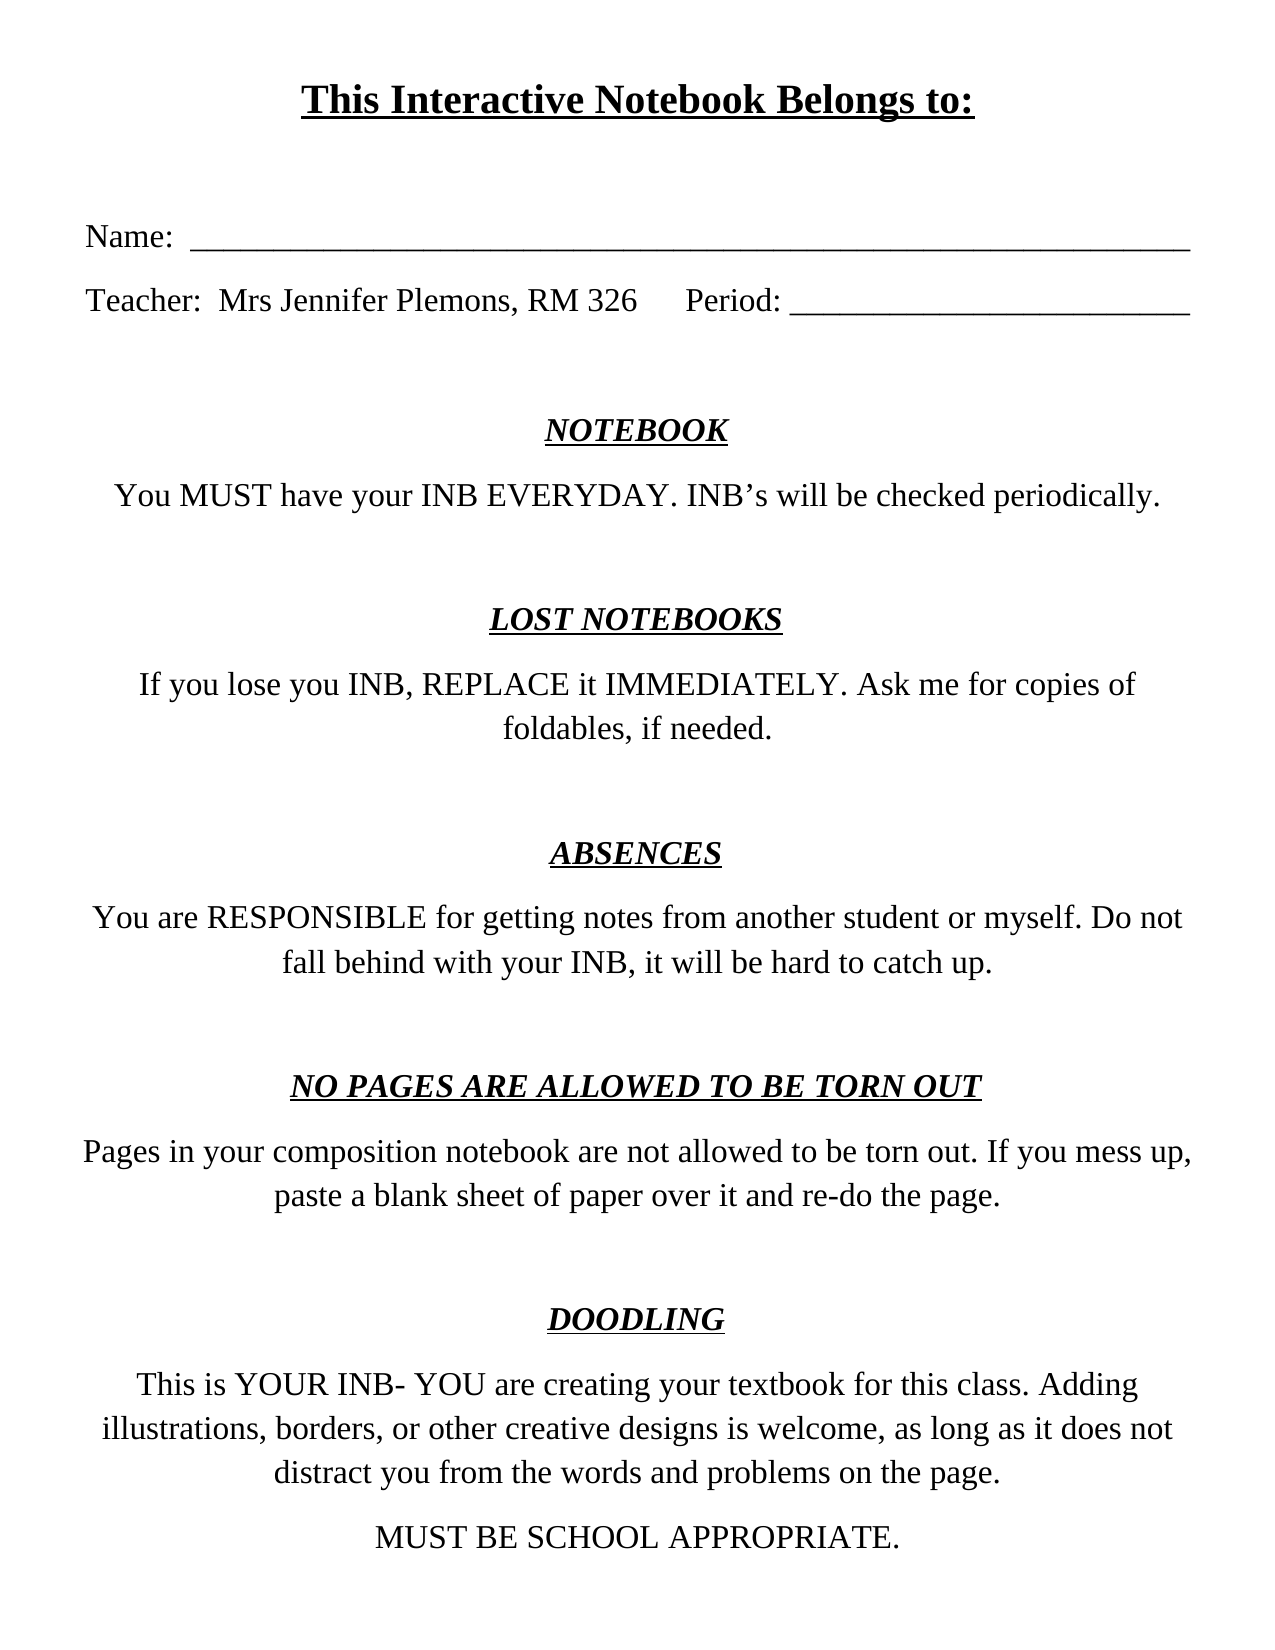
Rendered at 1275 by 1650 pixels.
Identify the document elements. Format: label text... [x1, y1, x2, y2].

text Pages in your composition notebook are not allowed to be torn out. If you mess up, paste a blank sheet of paper over it and re-do the page. [75, 1131, 1200, 1213]
text NOTEBOOK [75, 411, 1200, 449]
text This Interactive Notebook Belongs to: [75, 75, 1200, 123]
text LOST NOTEBOOKS [75, 600, 1200, 638]
text You MUST have your INB EVERYDAY. INB’s will be checked periodically. [75, 475, 1200, 514]
text This is YOUR INB- YOU are creating your textbook for this class. Adding illustrations, borders, or other creative designs is welcome, as long as it does not distract you from the words and problems on the page. [75, 1364, 1200, 1491]
text ABSENCES [75, 833, 1200, 871]
text NO PAGES ARE ALLOWED TO BE TORN OUT [75, 1066, 1200, 1104]
text You are RESPONSIBLE for getting notes from another student or myself. Do not fall behind with your INB, it will be hard to catch up. [75, 898, 1200, 980]
text Teacher: Mrs Jennifer Plemons, RM 326 Period: ________________________ [75, 281, 1200, 319]
text Name: ____________________________________________________________ [75, 216, 1200, 254]
text DOODLING [75, 1299, 1200, 1338]
text If you lose you INB, REPLACE it IMMEDIATELY. Ask me for copies of foldables, if needed. [75, 664, 1200, 747]
text MUST BE SCHOOL APPROPRIATE. [75, 1517, 1200, 1556]
